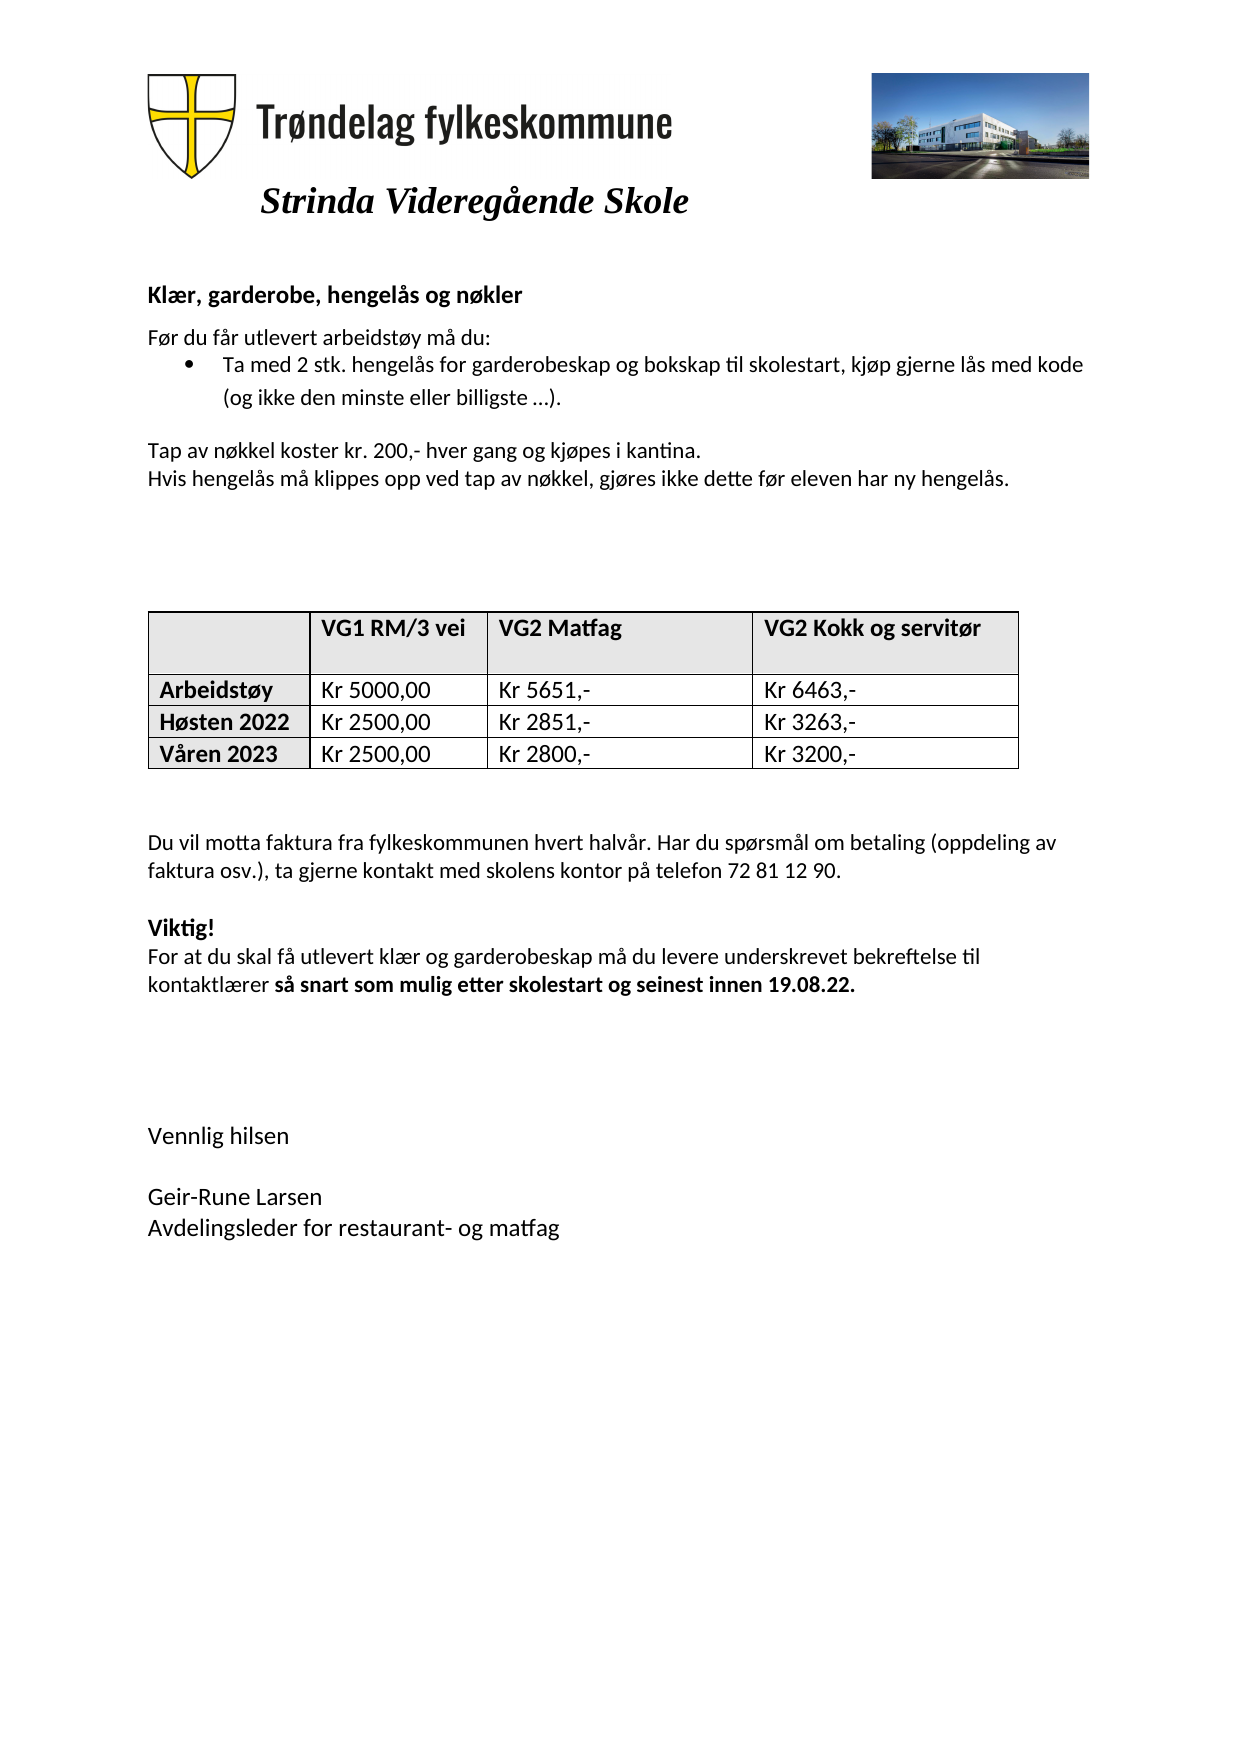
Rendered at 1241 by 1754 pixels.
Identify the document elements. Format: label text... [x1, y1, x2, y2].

table_cell Våren 2023 [149, 738, 309, 768]
table_cell Arbeidstøy [149, 675, 309, 705]
table_cell Kr 2500,00 [311, 738, 487, 768]
list Ta med 2 stk. hengelås for garderobeskap og bokskap til skolestart, kjøp gjerne lås med kode (og ikke den minste eller billigste …). [185, 351, 1093, 411]
text Geir-Rune Larsen [148, 1182, 1093, 1212]
table_cell Kr 6463,- [753, 675, 1018, 705]
table_cell Kr 2800,- [488, 738, 752, 768]
text Hvis hengelås må klippes opp ved tap av nøkkel, gjøres ikke dette før eleven har ny hengelås. [148, 464, 1093, 492]
text Viktig! [148, 912, 1093, 942]
text Vennlig hilsen [148, 1121, 1093, 1151]
table_cell Kr 2851,- [488, 706, 752, 737]
table_cell Kr 3200,- [753, 738, 1018, 768]
table_header VG2 Matfag [488, 613, 752, 673]
text Klær, garderobe, hengelås og nøkler [148, 279, 1093, 310]
text For at du skal få utlevert klær og garderobeskap må du levere underskrevet bekreftelse til kontaktlærer så snart som mulig etter skolestart og seinest innen 19.08.22. [148, 942, 1093, 998]
table_header [149, 613, 309, 673]
table_cell Høsten 2022 [149, 706, 309, 737]
table_header VG1 RM/3 vei [311, 613, 487, 673]
text Tap av nøkkel koster kr. 200,- hver gang og kjøpes i kantina. [148, 436, 1093, 464]
text Du vil motta faktura fra fylkeskommunen hvert halvår. Har du spørsmål om betaling (oppdeling av faktura osv.), ta gjerne kontakt med skolens kontor på telefon 72 81 12 90. [148, 828, 1093, 884]
table_cell Kr 2500,00 [311, 706, 487, 737]
table_header VG2 Kokk og servitør [753, 613, 1018, 673]
picture [871, 73, 1090, 179]
text Avdelingsleder for restaurant- og matfag Vedlegg 1. [148, 1212, 1093, 1243]
picture [147, 74, 672, 179]
text Før du får utlevert arbeidstøy må du: [148, 323, 1093, 351]
table_cell Kr 5000,00 [311, 675, 487, 705]
table_cell Kr 5651,- [488, 675, 752, 705]
table_cell Kr 3263,- [753, 706, 1018, 737]
